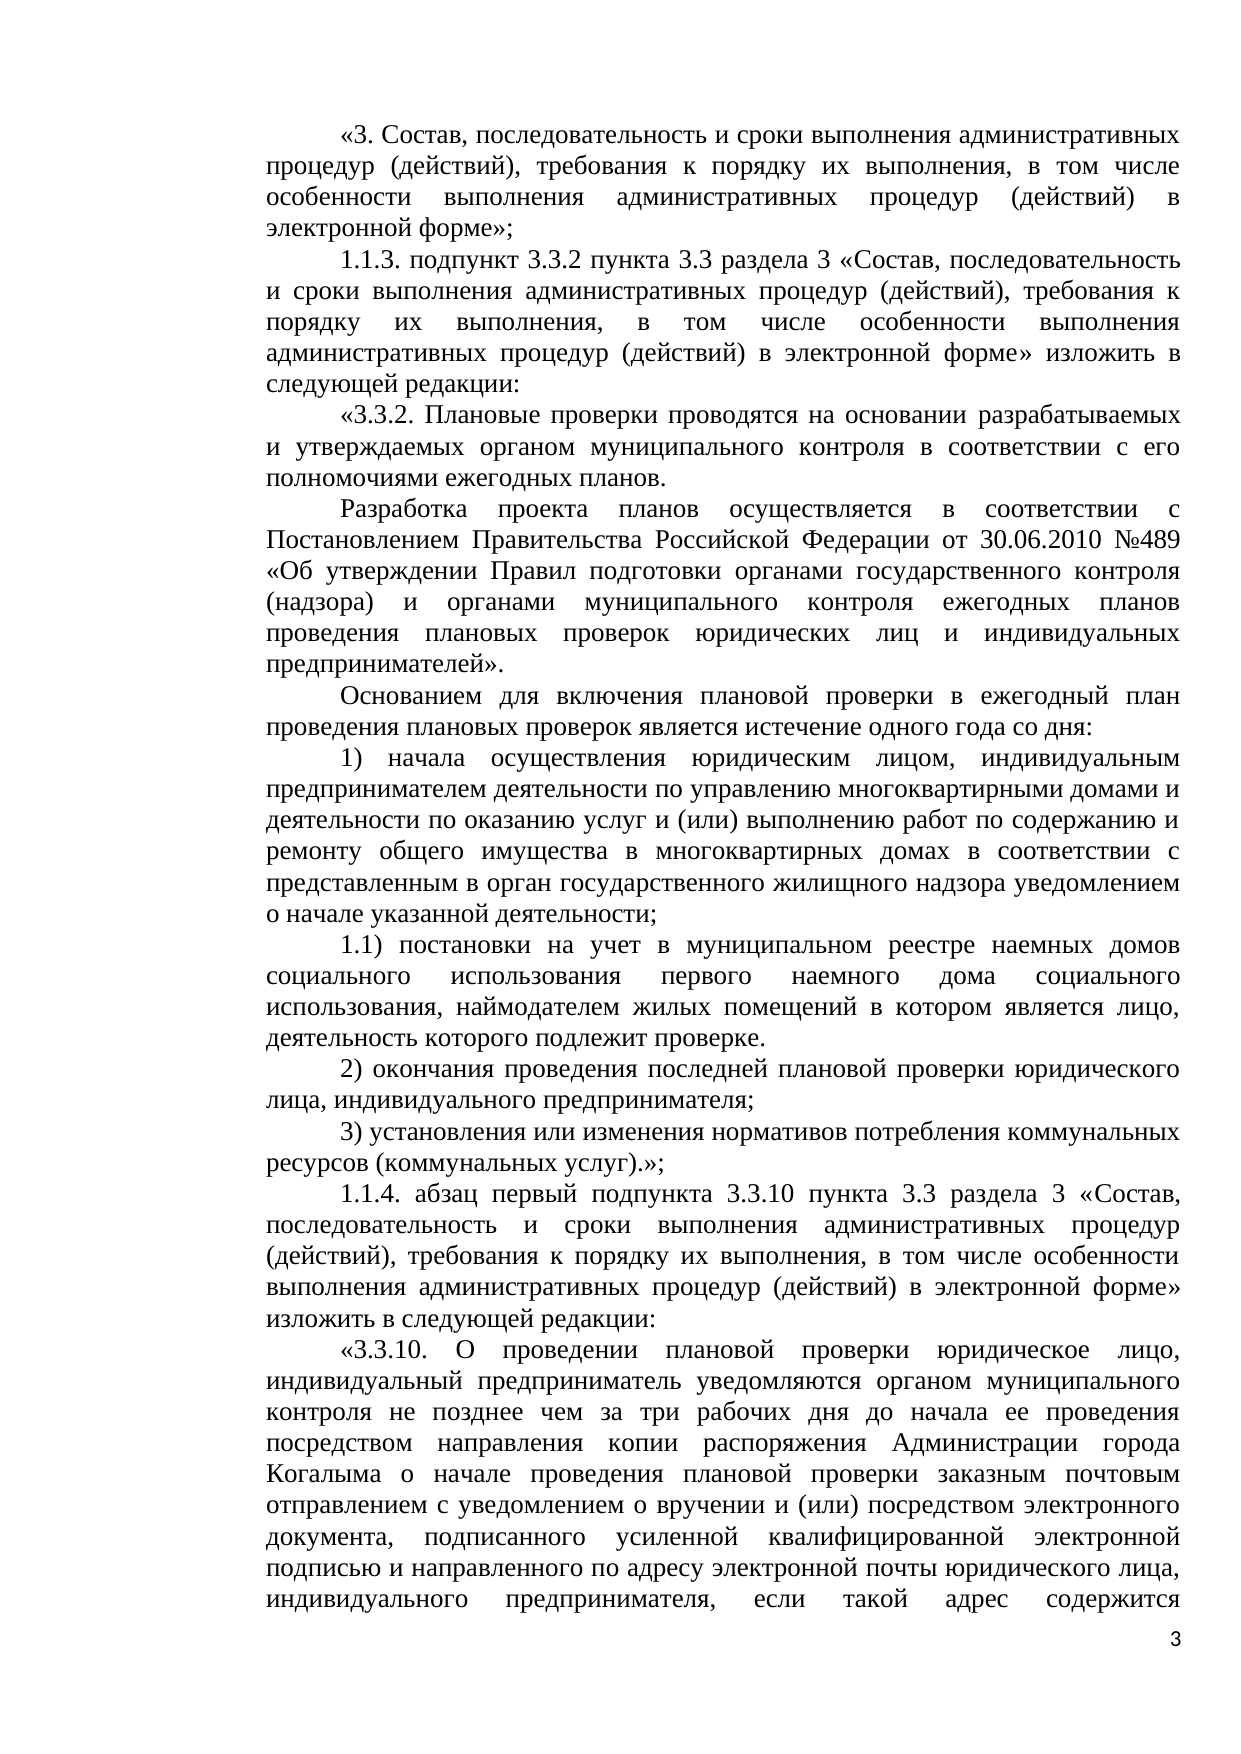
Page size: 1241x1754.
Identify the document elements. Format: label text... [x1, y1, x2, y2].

text 1.1) постановки на учет в муниципальном реестре наемных домов социального использования первого наемного дома социального использования, наймодателем жилых помещений в котором является лицо, деятельность которого подлежит проверке. [266, 928, 1181, 1052]
text «3. Состав, последовательность и сроки выполнения административных процедур (действий), требования к порядку их выполнения, в том числе особенности выполнения административных процедур (действий) в электронной форме»; [266, 118, 1181, 243]
text 2) окончания проведения последней плановой проверки юридического лица, индивидуального предпринимателя; [266, 1052, 1181, 1115]
text «3.3.2. Плановые проверки проводятся на основании разрабатываемых и утверждаемых органом муниципального контроля в соответствии с его полномочиями ежегодных планов. [266, 398, 1181, 492]
text 1) начала осуществления юридическим лицом, индивидуальным предпринимателем деятельности по управлению многоквартирными домами и деятельности по оказанию услуг и (или) выполнению работ по содержанию и ремонту общего имущества в многоквартирных домах в соответствии с представленным в орган государственного жилищного надзора уведомлением о начале указанной деятельности; [266, 741, 1181, 928]
text 3) установления или изменения нормативов потребления коммунальных ресурсов (коммунальных услуг).»; [266, 1115, 1181, 1177]
text 1.1.4. абзац первый подпункта 3.3.10 пункта 3.3 раздела 3 «Состав, последовательность и сроки выполнения административных процедур (действий), требования к порядку их выполнения, в том числе особенности выполнения административных процедур (действий) в электронной форме» изложить в следующей редакции: [266, 1177, 1181, 1333]
text Основанием для включения плановой проверки в ежегодный план проведения плановых проверок является истечение одного года со дня: [266, 679, 1181, 741]
text Разработка проекта планов осуществляется в соответствии с Постановлением Правительства Российской Федерации от 30.06.2010 №489 «Об утверждении Правил подготовки органами государственного контроля (надзора) и органами муниципального контроля ежегодных планов проведения плановых проверок юридических лиц и индивидуальных предпринимателей». [266, 492, 1181, 679]
text 1.1.3. подпункт 3.3.2 пункта 3.3 раздела 3 «Состав, последовательность и сроки выполнения административных процедур (действий), требования к порядку их выполнения, в том числе особенности выполнения административных процедур (действий) в электронной форме» изложить в следующей редакции: [266, 243, 1181, 398]
